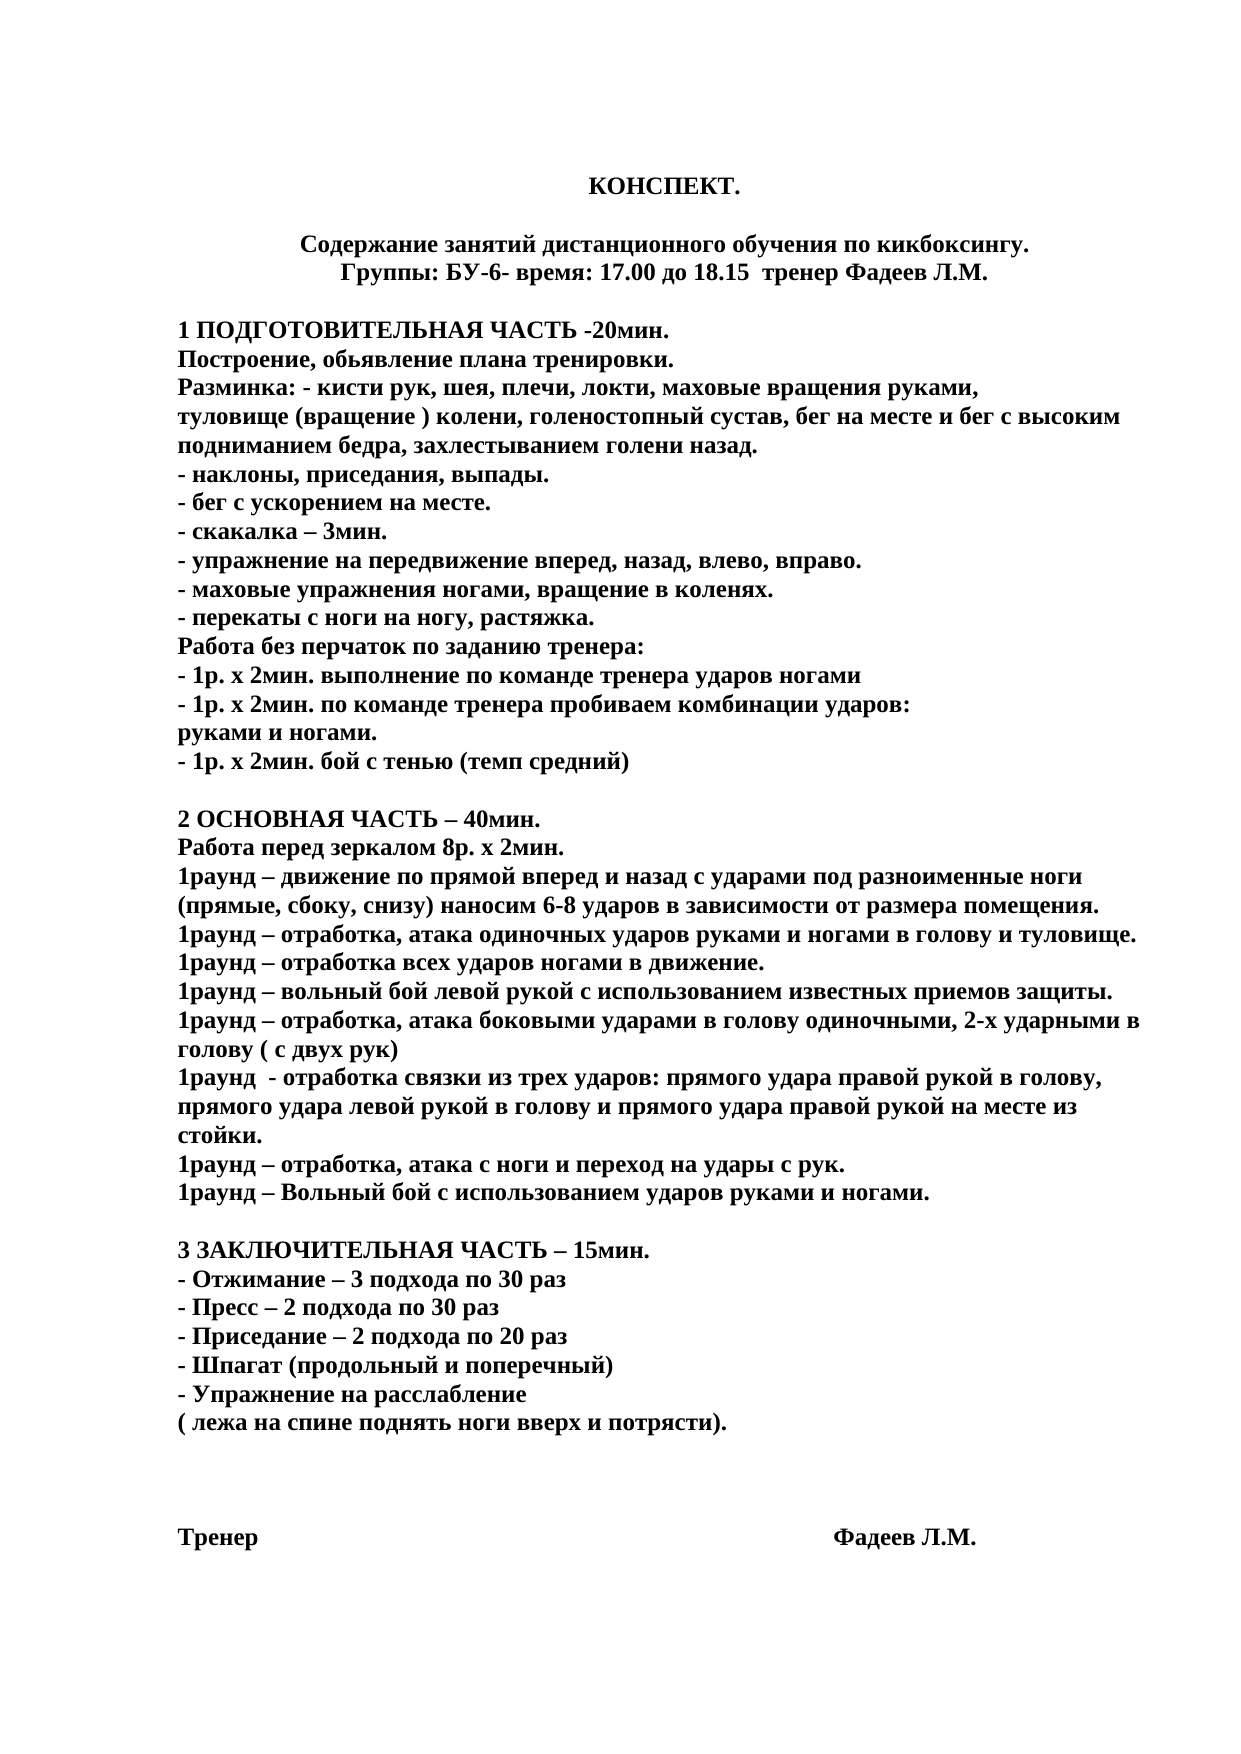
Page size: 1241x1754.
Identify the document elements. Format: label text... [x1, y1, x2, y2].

text - маховые упражнения ногами, вращение в коленях. [177, 574, 1152, 602]
text 1раунд – отработка, атака боковыми ударами в голову одиночными, 2-х ударными в голову ( с двух рук) [177, 1005, 1152, 1062]
text Работа перед зеркалом 8р. х 2мин. [177, 832, 1152, 861]
text - Пресс – 2 подхода по 30 раз [177, 1292, 1152, 1321]
text - перекаты с ноги на ногу, растяжка. [177, 602, 1152, 631]
text 1раунд – Вольный бой с использованием ударов руками и ногами. [177, 1177, 1152, 1206]
text КОНСПЕКТ. [177, 171, 1152, 200]
text Тренер Фадеев Л.М. [177, 1522, 1152, 1551]
text 1раунд – отработка, атака с ноги и переход на удары с рук. [177, 1149, 1152, 1177]
text - наклоны, приседания, выпады. [177, 459, 1152, 487]
text ( лежа на спине поднять ноги вверх и потрясти). [177, 1407, 1152, 1436]
text 1 ПОДГОТОВИТЕЛЬНАЯ ЧАСТЬ -20мин. Построение, обьявление плана тренировки. [177, 315, 1152, 372]
text 2 ОСНОВНАЯ ЧАСТЬ – 40мин. [177, 804, 1152, 832]
text - Приседание – 2 подхода по 20 раз [177, 1321, 1152, 1350]
text - 1р. х 2мин. бой с тенью (темп средний) [177, 746, 1152, 775]
text Разминка: - кисти рук, шея, плечи, локти, маховые вращения руками, туловище (вращение ) колени, голеностопный сустав, бег на месте и бег с высоким подниманием бедра, захлестыванием голени назад. [177, 372, 1152, 459]
text - 1р. х 2мин. выполнение по команде тренера ударов ногами [177, 660, 1152, 689]
text - упражнение на передвижение вперед, назад, влево, вправо. [177, 545, 1152, 574]
text 1раунд - отработка связки из трех ударов: прямого удара правой рукой в голову, прямого удара левой рукой в голову и прямого удара правой рукой на месте из стойки. [177, 1062, 1152, 1149]
text руками и ногами. [177, 717, 1152, 746]
text - 1р. х 2мин. по команде тренера пробиваем комбинации ударов: [177, 689, 1152, 717]
text - Упражнение на расслабление [177, 1379, 1152, 1407]
text 1раунд – отработка всех ударов ногами в движение. [177, 947, 1152, 976]
text 3 ЗАКЛЮЧИТЕЛЬНАЯ ЧАСТЬ – 15мин. [177, 1235, 1152, 1264]
text Работа без перчаток по заданию тренера: [177, 631, 1152, 660]
text - Отжимание – 3 подхода по 30 раз [177, 1264, 1152, 1292]
text Содержание занятий дистанционного обучения по кикбоксингу. Группы: БУ-6- время: 17.00 до 18.15 тренер Фадеев Л.М. [177, 229, 1152, 286]
text 1раунд – движение по прямой вперед и назад с ударами под разноименные ноги (прямые, сбоку, снизу) наносим 6-8 ударов в зависимости от размера помещения. 1раунд – отработка, атака одиночных ударов руками и ногами в голову и туловище. [177, 861, 1152, 947]
text - бег с ускорением на месте. [177, 487, 1152, 516]
text - скакалка – 3мин. [177, 516, 1152, 545]
text - Шпагат (продольный и поперечный) [177, 1350, 1152, 1379]
text 1раунд – вольный бой левой рукой с использованием известных приемов защиты. [177, 976, 1152, 1005]
